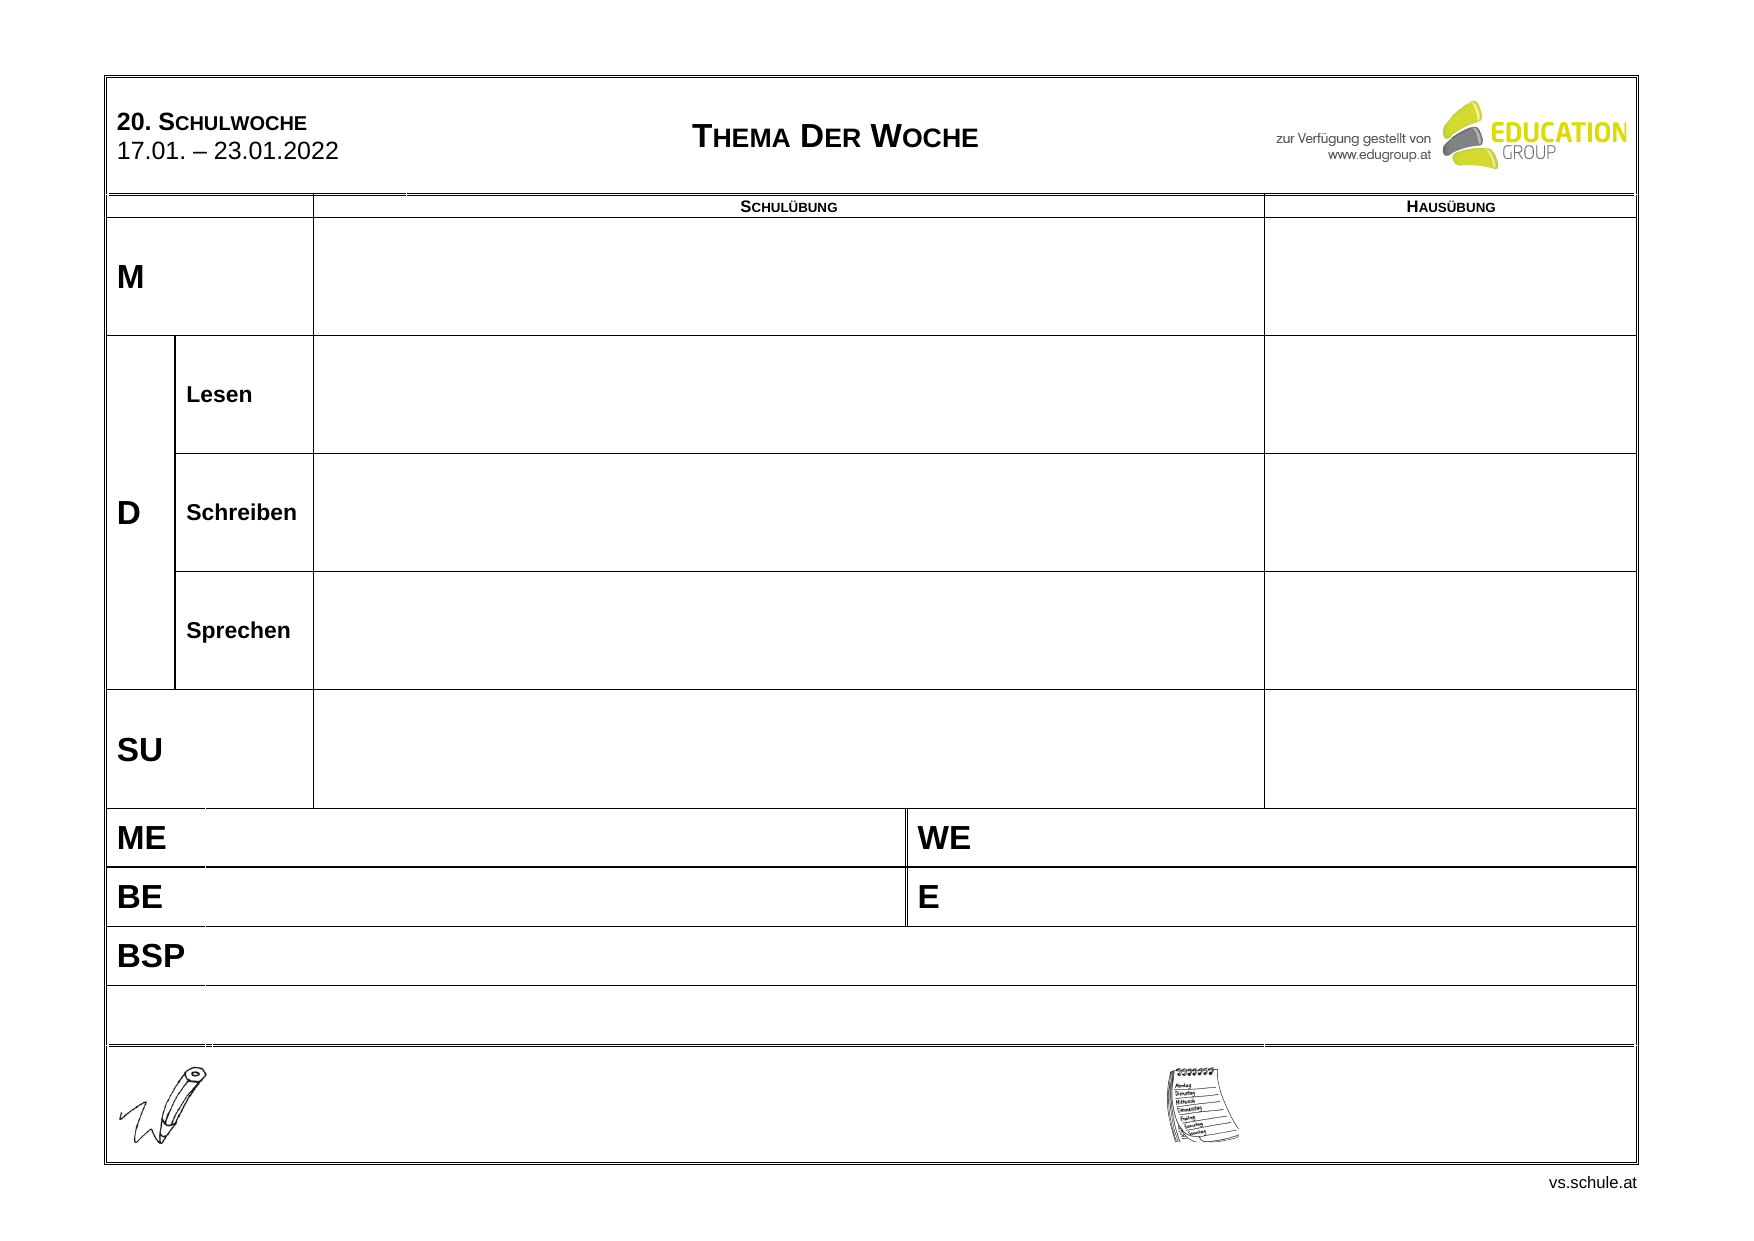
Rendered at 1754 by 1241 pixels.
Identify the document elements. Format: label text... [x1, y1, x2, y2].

table_cell [314, 572, 1264, 689]
table_cell [213, 1047, 1264, 1162]
table_cell BE [107, 868, 205, 926]
table_cell Schulübung [314, 196, 1264, 217]
table_cell M [107, 218, 313, 335]
table_cell D [107, 336, 174, 689]
table_cell WE [908, 809, 1636, 866]
table_cell Lesen [176, 336, 313, 453]
table_cell [107, 986, 205, 1044]
table_cell [1265, 1044, 1636, 1162]
table_cell [1265, 218, 1636, 335]
table_cell [105, 193, 313, 217]
table_cell Schreiben [176, 454, 313, 571]
table_cell ME [107, 809, 205, 866]
table_cell [314, 690, 1264, 807]
table_cell BSP [107, 927, 205, 984]
table_header [1265, 78, 1636, 193]
table_cell [314, 454, 1264, 571]
table_cell [107, 1044, 212, 1162]
table_cell SU [107, 690, 313, 807]
table_cell Sprechen [176, 572, 313, 689]
table_cell [1265, 454, 1636, 571]
table_header Thema Der Woche [407, 78, 1264, 193]
table_cell [206, 868, 905, 926]
picture [1276, 100, 1627, 171]
table_cell [206, 986, 1636, 1044]
table_cell [314, 336, 1264, 453]
table_cell Hausübung [1265, 193, 1638, 217]
table_cell [206, 927, 1636, 984]
table_cell [314, 218, 1264, 335]
picture [1167, 1067, 1239, 1143]
table_cell [206, 809, 905, 866]
table_cell [1265, 690, 1636, 807]
table_cell [1265, 572, 1636, 689]
table_cell [1265, 336, 1636, 453]
text vs.schule.at [118, 75, 1725, 1194]
picture [116, 1056, 211, 1149]
table_header 20. Schulwoche 17.01. – 23.01.2022 [107, 78, 406, 193]
table_cell E [908, 868, 1636, 926]
